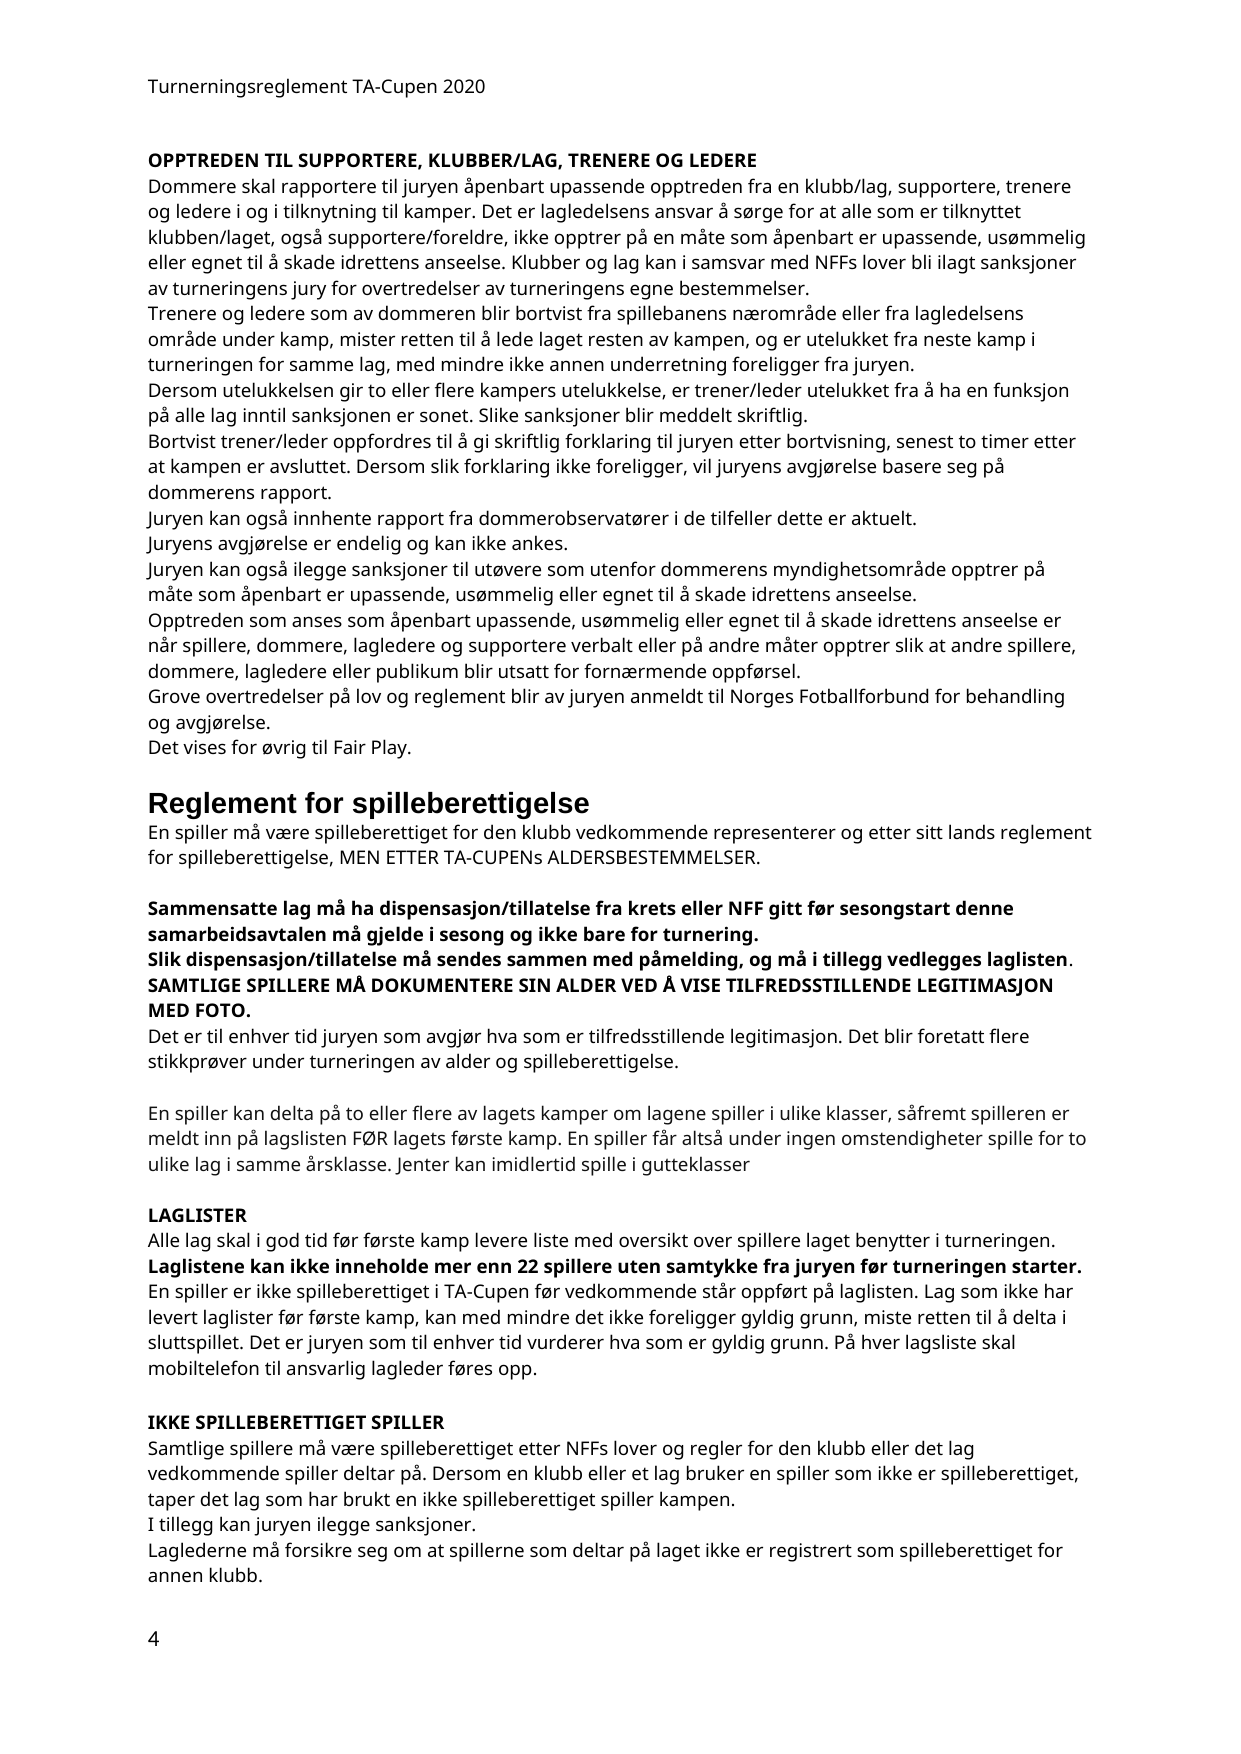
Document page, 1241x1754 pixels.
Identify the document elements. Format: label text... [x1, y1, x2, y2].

text I tillegg kan juryen ilegge sanksjoner. [148, 1511, 1093, 1537]
text Reglement for spilleberettigelse [148, 786, 1093, 819]
text SAMTLIGE SPILLERE MÅ DOKUMENTERE SIN ALDER VED Å VISE TILFREDSSTILLENDE LEGITIMASJON MED FOTO. [148, 972, 1093, 1023]
text LAGLISTER [148, 1202, 1093, 1227]
text Juryen kan også innhente rapport fra dommerobservatører i de tilfeller dette er aktuelt. [148, 505, 1093, 530]
text IKKE SPILLEBERETTIGET SPILLER [148, 1409, 1093, 1435]
text Dommere skal rapportere til juryen åpenbart upassende opptreden fra en klubb/lag, supportere, trenere og ledere i og i tilknytning til kamper. Det er lagledelsens ansvar å sørge for at alle som er tilknyttet klubben/laget, også supportere/foreldre, ikke opptrer på en måte som åpenbart er upassende, usømmelig eller egnet til å skade idrettens anseelse. Klubber og lag kan i samsvar med NFFs lover bli ilagt sanksjoner av turneringens jury for overtredelser av turneringens egne bestemmelser. [148, 173, 1093, 301]
text Sammensatte lag må ha dispensasjon/tillatelse fra krets eller NFF gitt før sesongstart denne samarbeidsavtalen må gjelde i sesong og ikke bare for turnering. [148, 896, 1093, 947]
text Samtlige spillere må være spilleberettiget etter NFFs lover og regler for den klubb eller det lag vedkommende spiller deltar på. Dersom en klubb eller et lag bruker en spiller som ikke er spilleberettiget, taper det lag som har brukt en ikke spilleberettiget spiller kampen. [148, 1435, 1093, 1511]
text Juryen kan også ilegge sanksjoner til utøvere som utenfor dommerens myndighetsområde opptrer på måte som åpenbart er upassende, usømmelig eller egnet til å skade idrettens anseelse. [148, 556, 1093, 607]
text Slik dispensasjon/tillatelse må sendes sammen med påmelding, og må i tillegg vedlegges laglisten. [148, 947, 1093, 972]
text Det er til enhver tid juryen som avgjør hva som er tilfredsstillende legitimasjon. Det blir foretatt flere stikkprøver under turneringen av alder og spilleberettigelse. [148, 1023, 1093, 1074]
text Dersom utelukkelsen gir to eller flere kampers utelukkelse, er trener/leder utelukket fra å ha en funksjon på alle lag inntil sanksjonen er sonet. Slike sanksjoner blir meddelt skriftlig. [148, 377, 1093, 428]
text Alle lag skal i god tid før første kamp levere liste med oversikt over spillere laget benytter i turneringen. Laglistene kan ikke inneholde mer enn 22 spillere uten samtykke fra juryen før turneringen starter. En spiller er ikke spilleberettiget i TA-Cupen før vedkommende står oppført på laglisten. Lag som ikke har levert laglister før første kamp, kan med mindre det ikke foreligger gyldig grunn, miste retten til å delta i sluttspillet. Det er juryen som til enhver tid vurderer hva som er gyldig grunn. På hver lagsliste skal mobiltelefon til ansvarlig lagleder føres opp. [148, 1227, 1093, 1381]
text Grove overtredelser på lov og reglement blir av juryen anmeldt til Norges Fotballforbund for behandling og avgjørelse. [148, 683, 1093, 734]
text Juryens avgjørelse er endelig og kan ikke ankes. [148, 530, 1093, 556]
text En spiller kan delta på to eller flere av lagets kamper om lagene spiller i ulike klasser, såfremt spilleren er meldt inn på lagslisten FØR lagets første kamp. En spiller får altså under ingen omstendigheter spille for to ulike lag i samme årsklasse. Jenter kan imidlertid spille i gutteklasser [148, 1100, 1093, 1176]
text Opptreden som anses som åpenbart upassende, usømmelig eller egnet til å skade idrettens anseelse er når spillere, dommere, lagledere og supportere verbalt eller på andre måter opptrer slik at andre spillere, dommere, lagledere eller publikum blir utsatt for fornærmende oppførsel. [148, 607, 1093, 683]
text OPPTREDEN TIL SUPPORTERE, KLUBBER/LAG, TRENERE OG LEDERE [148, 148, 1093, 173]
text Trenere og ledere som av dommeren blir bortvist fra spillebanens nærområde eller fra lagledelsens område under kamp, mister retten til å lede laget resten av kampen, og er utelukket fra neste kamp i turneringen for samme lag, med mindre ikke annen underretning foreligger fra juryen. [148, 301, 1093, 377]
text Det vises for øvrig til Fair Play. [148, 734, 1093, 760]
text Bortvist trener/leder oppfordres til å gi skriftlig forklaring til juryen etter bortvisning, senest to timer etter at kampen er avsluttet. Dersom slik forklaring ikke foreligger, vil juryens avgjørelse basere seg på dommerens rapport. [148, 428, 1093, 505]
text En spiller må være spilleberettiget for den klubb vedkommende representerer og etter sitt lands reglement for spilleberettigelse, MEN ETTER TA-CUPENs ALDERSBESTEMMELSER. [148, 819, 1093, 870]
text Laglederne må forsikre seg om at spillerne som deltar på laget ikke er registrert som spilleberettiget for annen klubb. [148, 1537, 1093, 1588]
